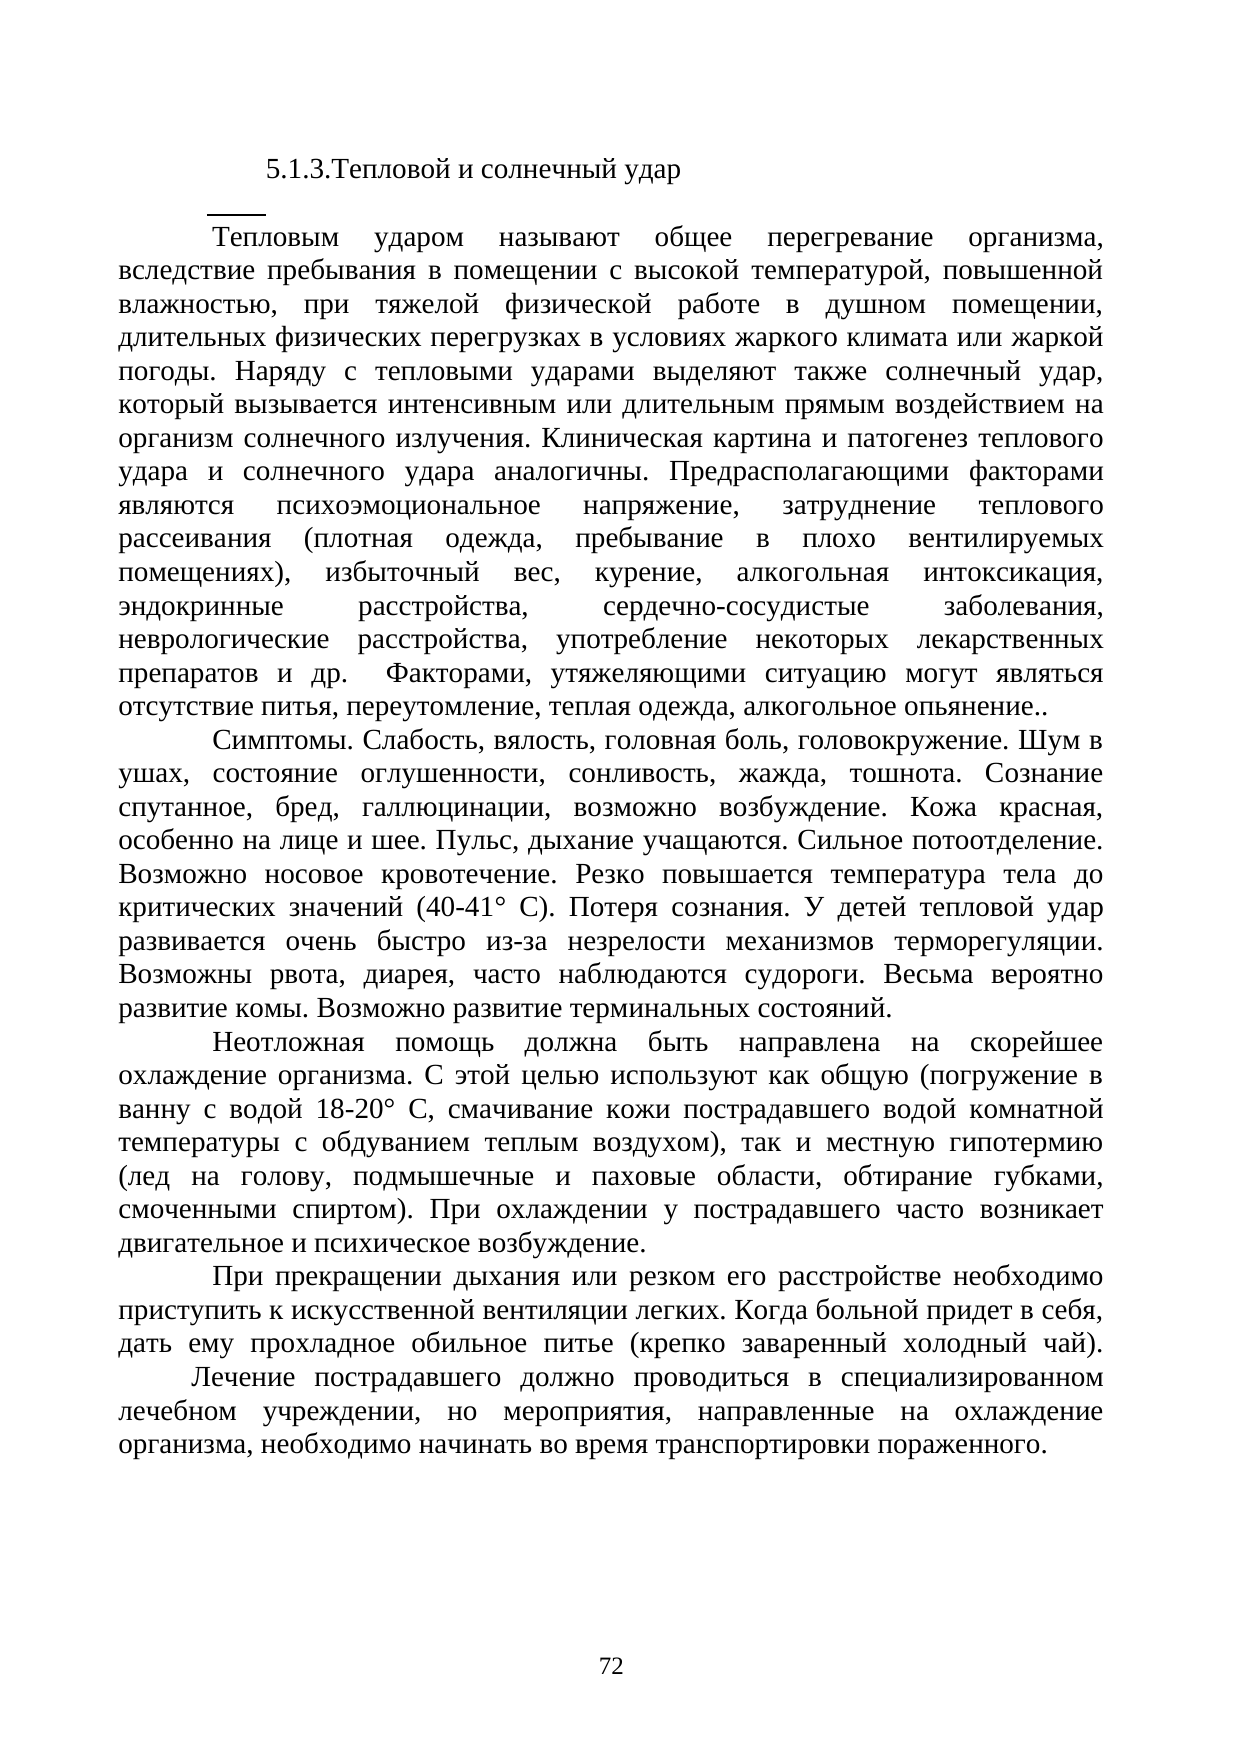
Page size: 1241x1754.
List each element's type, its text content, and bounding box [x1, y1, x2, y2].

list 5.1.3.Тепловой и солнечный удар [118, 152, 1104, 185]
text Неотложная помощь должна быть направлена на скорейшее охлаждение организма. С этой целью используют как общую (погружение в ванну с водой 18-20° С, смачивание кожи пострадавшего водой комнатной температуры с обдуванием теплым воздухом), так и местную гипотермию (лед на голову, подмышечные и паховые области, обтирание губками, смоченными спиртом). При охлаждении у пострадавшего часто возникает двигательное и психическое возбуждение. [118, 1024, 1104, 1258]
text При прекращении дыхания или резком его расстройстве необходимо приступить к искусственной вентиляции легких. Когда больной придет в себя, дать ему прохладное обильное питье (крепко заваренный холодный чай). Лечение пострадавшего должно проводиться в специализированном лечебном учреждении, но мероприятия, направленные на охлаждение организма, необходимо начинать во время транспортировки пораженного. [118, 1258, 1104, 1460]
text Тепловым ударом называют общее перегревание организма, вследствие пребывания в помещении с высокой температурой, повышенной влажностью, при тяжелой физической работе в душном помещении, длительных физических перегрузках в условиях жаркого климата или жаркой погоды. Наряду с тепловыми ударами выделяют также солнечный удар, который вызывается интенсивным или длительным прямым воздействием на организм солнечного излучения. Клиническая картина и патогенез теплового удара и солнечного удара аналогичны. Предрасполагающими факторами являются психоэмоциональное напряжение, затруднение теплового рассеивания (плотная одежда, пребывание в плохо вентилируемых помещениях), избыточный вес, курение, алкогольная интоксикация, эндокринные расстройства, сердечно-сосудистые заболевания, неврологические расстройства, употребление некоторых лекарственных препаратов и др. Факторами, утяжеляющими ситуацию могут являться отсутствие питья, переутомление, теплая одежда, алкогольное опьянение.. [118, 219, 1104, 722]
text Симптомы. Слабость, вялость, головная боль, головокружение. Шум в ушах, состояние оглушенности, сонливость, жажда, тошнота. Сознание спутанное, бред, галлюцинации, возможно возбуждение. Кожа красная, особенно на лице и шее. Пульс, дыхание учащаются. Сильное потоотделение. Возможно носовое кровотечение. Резко повышается температура тела до критических значений (40-41° С). Потеря сознания. У детей тепловой удар развивается очень быстро из-за незрелости механизмов терморегуляции. Возможны рвота, диарея, часто наблюдаются судороги. Весьма вероятно развитие комы. Возможно развитие терминальных состояний. [118, 722, 1104, 1024]
